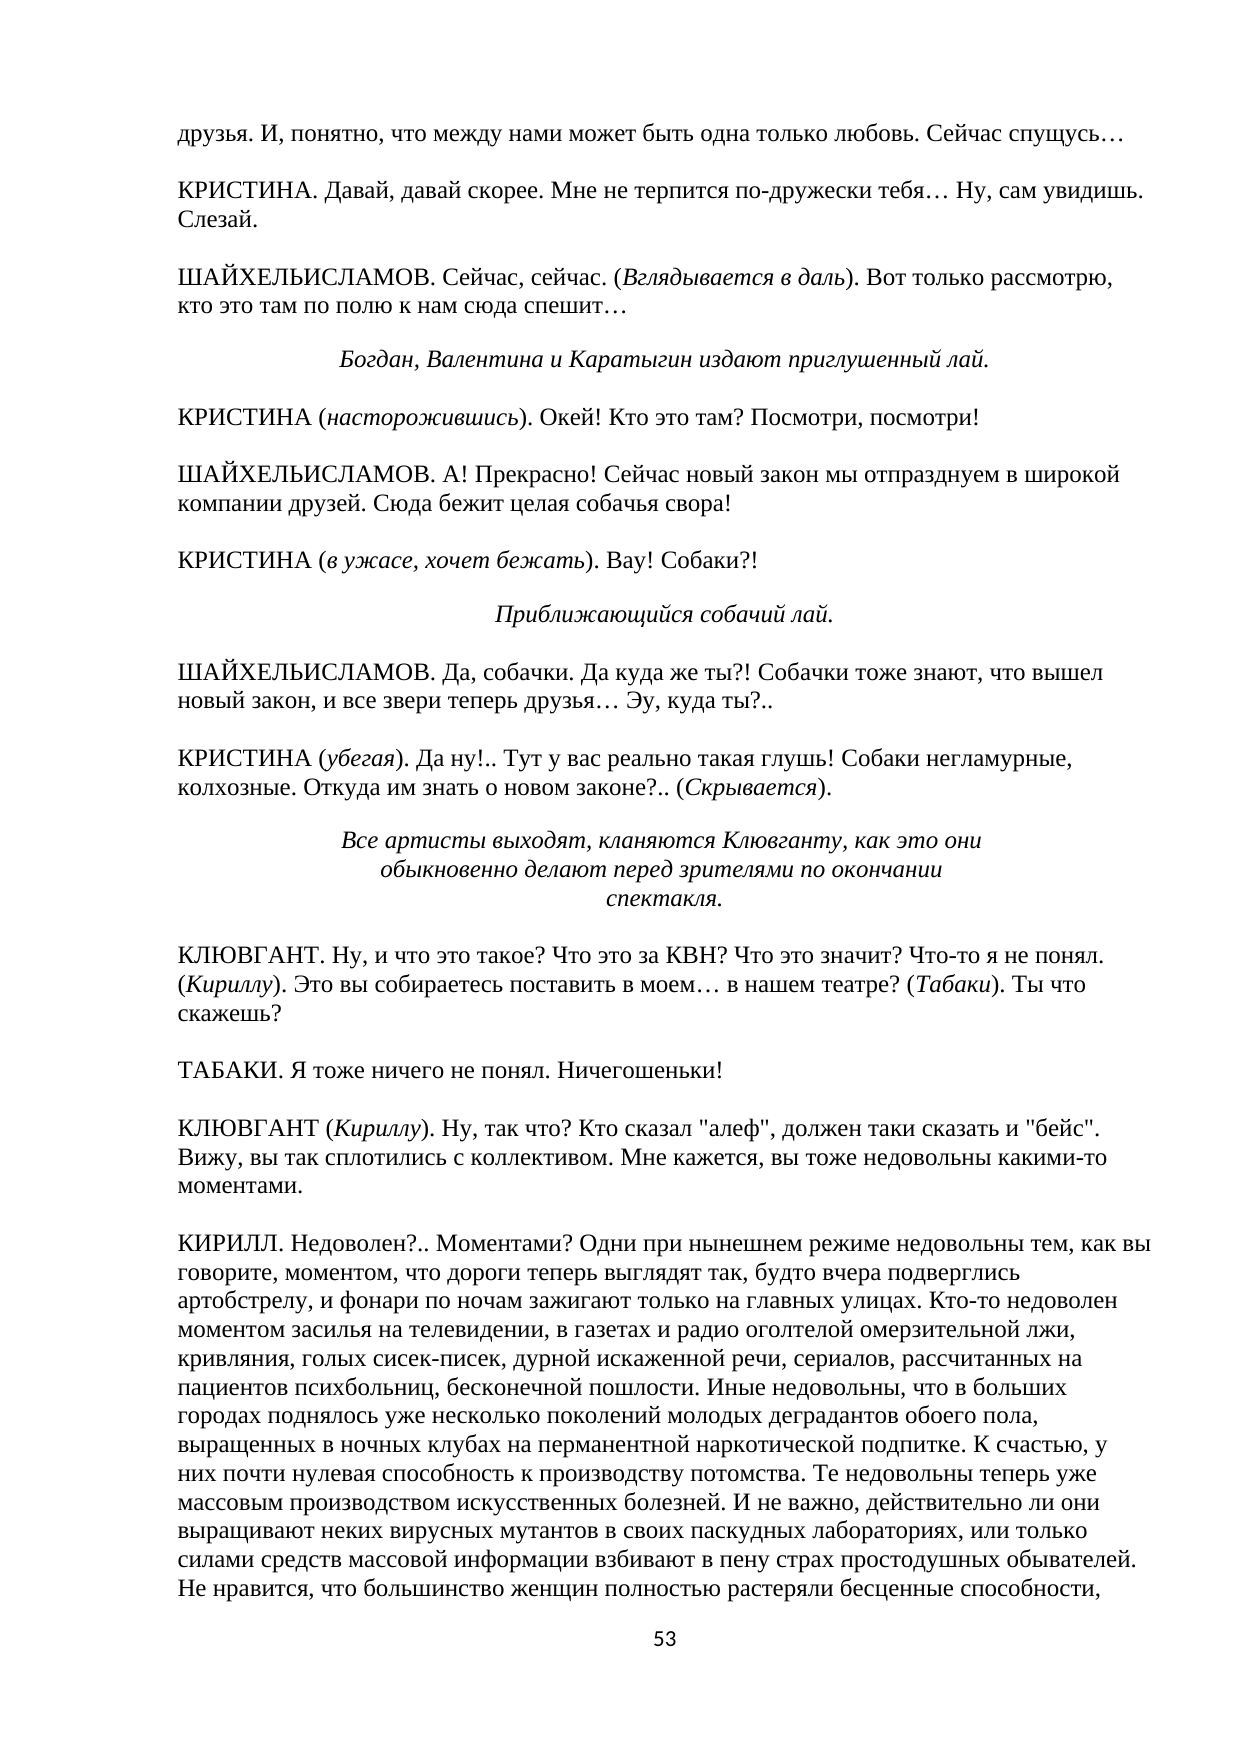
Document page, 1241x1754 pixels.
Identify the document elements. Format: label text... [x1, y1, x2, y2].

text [177, 912, 1152, 1602]
text Приближающийся собачий лай. [177, 599, 1152, 628]
text Все артисты выходят, кланяются Клювганту, как это они обыкновенно делают перед зрителями по окончании спектакля. [177, 826, 1152, 912]
text ШАЙХЕЛЬИСЛАМОВ. Да, собачки. Да куда же ты?! Собачки тоже знают, что вышел новый закон, и все звери теперь друзья… Эу, куда ты?.. КРИСТИНА (убегая). Да ну!.. Тут у вас реально такая глушь! Собаки негламурные, колхозные. Откуда им знать о новом законе?.. (Скрывается). [177, 628, 1152, 801]
text КРИСТИНА (насторожившись). Окей! Кто это там? Посмотри, посмотри! ШАЙХЕЛЬИСЛАМОВ. А! Прекрасно! Сейчас новый закон мы отпразднуем в широкой компании друзей. Сюда бежит целая собачья свора! КРИСТИНА (в ужасе, хочет бежать). Вау! Собаки?! [177, 373, 1152, 574]
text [177, 118, 1152, 319]
text Богдан, Валентина и Каратыгин издают приглушенный лай. [177, 344, 1152, 373]
